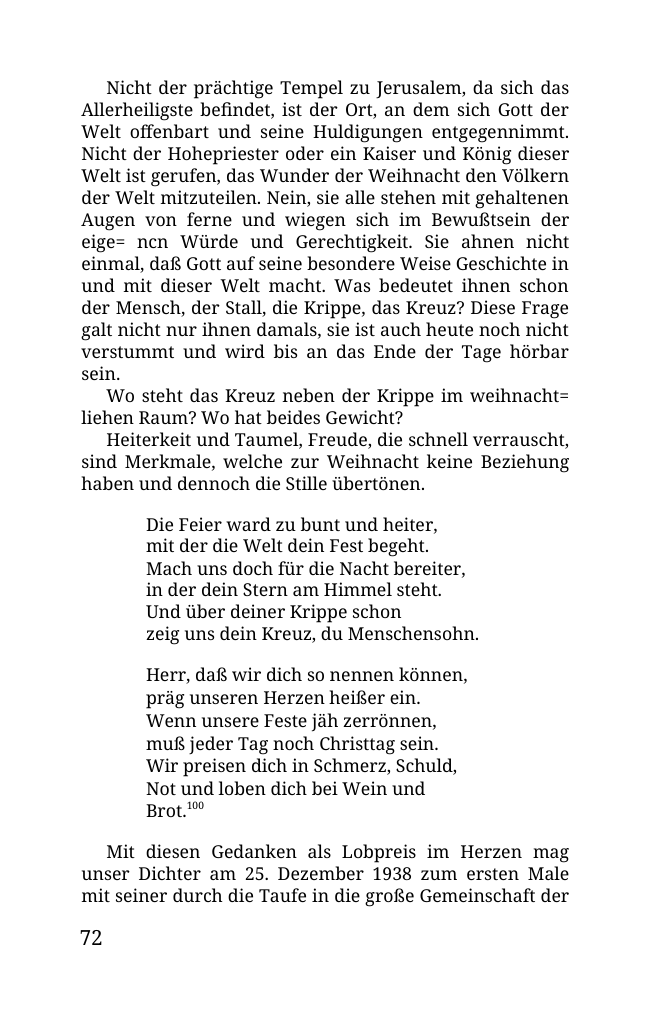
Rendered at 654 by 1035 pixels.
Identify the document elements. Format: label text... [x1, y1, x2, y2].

text zeig uns dein Kreuz, du Menschensohn. [146, 623, 570, 645]
text Wenn unsere Feste jäh zerrönnen, muß jeder Tag noch Christtag sein. [146, 709, 470, 755]
text Heiterkeit und Taumel, Freude, die schnell verrauscht, sind Merkmale, welche zur Weihnacht keine Beziehung haben und dennoch die Stille übertönen. [81, 429, 570, 495]
text Die Feier ward zu bunt und heiter, mit der die Welt dein Fest begeht. [146, 513, 470, 557]
text 72 [79, 929, 103, 950]
text Wir preisen dich in Schmerz, Schuld, Not und loben dich bei Wein und Brot.100 [146, 755, 486, 822]
text Mach uns doch für die Nacht bereiter, in der dein Stern am Himmel steht. [146, 557, 470, 601]
text Mit diesen Gedanken als Lobpreis im Herzen mag unser Dichter am 25. Dezember 1938 zum ersten Male mit seiner durch die Taufe in die große Gemeinschaft der Gläubigen aufgenommenen Frau zum Tisch des Herrn [81, 841, 570, 908]
text Und über deiner Krippe schon [146, 601, 570, 623]
text Wo steht das Kreuz neben der Krippe im weihnacht= liehen Raum? Wo hat beides Gewicht? [81, 385, 570, 429]
text Herr, daß wir dich so nennen können, präg unseren Herzen heißer ein. [146, 664, 470, 709]
text Nicht der prächtige Tempel zu Jerusalem, da sich das Allerheiligste befindet, ist der Ort, an dem sich Gott der Welt offenbart und seine Huldigungen entgegennimmt. Nicht der Hohepriester oder ein Kaiser und König dieser Welt ist gerufen, das Wunder der Weihnacht den Völkern der Welt mitzuteilen. Nein, sie alle stehen mit gehaltenen Augen von ferne und wiegen sich im Bewußtsein der eige= ncn Würde und Gerechtigkeit. Sie ahnen nicht einmal, daß Gott auf seine besondere Weise Geschichte in und mit dieser Welt macht. Was bedeutet ihnen schon der Mensch, der Stall, die Krippe, das Kreuz? Diese Frage galt nicht nur ihnen damals, sie ist auch heute noch nicht verstummt und wird bis an das Ende der Tage hörbar sein. [81, 77, 570, 385]
